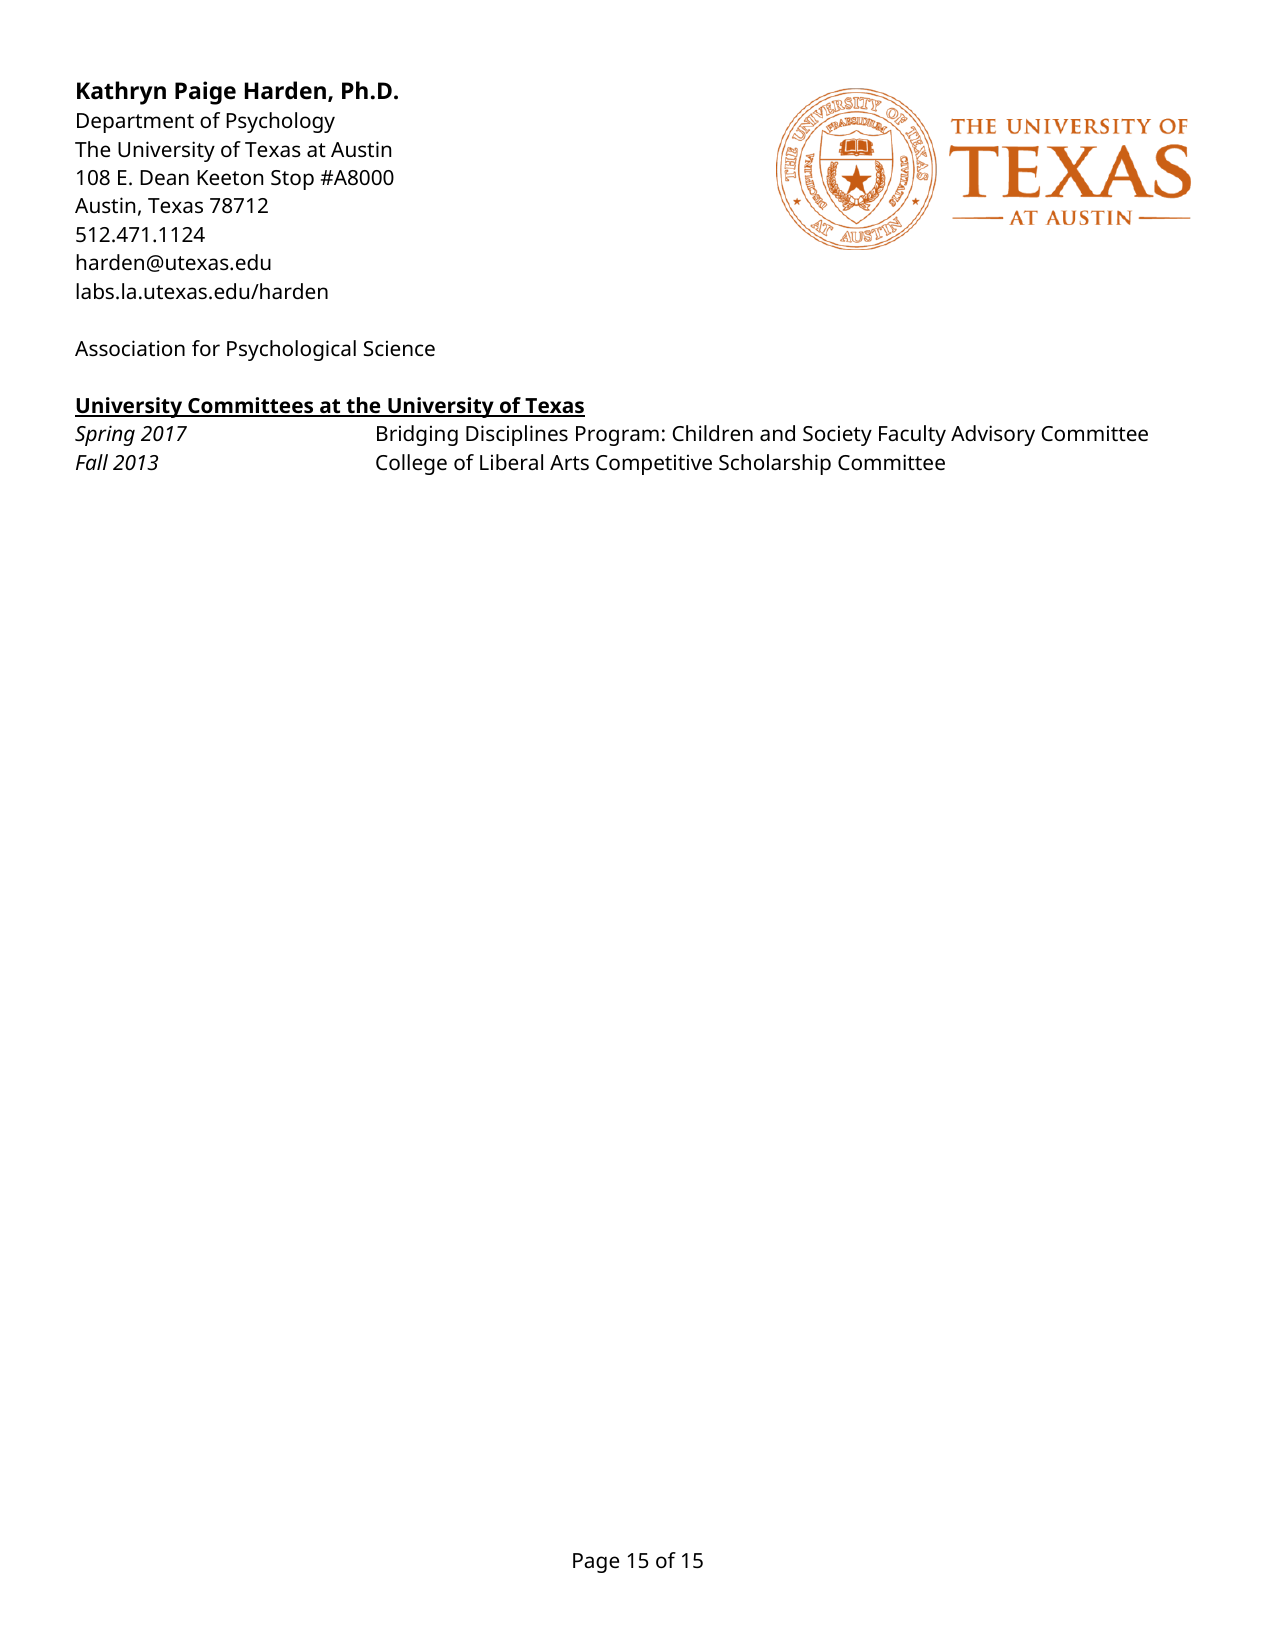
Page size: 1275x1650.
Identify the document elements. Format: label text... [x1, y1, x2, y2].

text Association for Psychological Science [75, 334, 1200, 362]
picture [765, 84, 1207, 254]
text University Committees at the University of Texas [75, 391, 1200, 419]
text Spring 2017 Bridging Disciplines Program: Children and Society Faculty Advisory Committee [75, 419, 1200, 448]
text Fall 2013 College of Liberal Arts Competitive Scholarship Committee [75, 448, 1200, 476]
